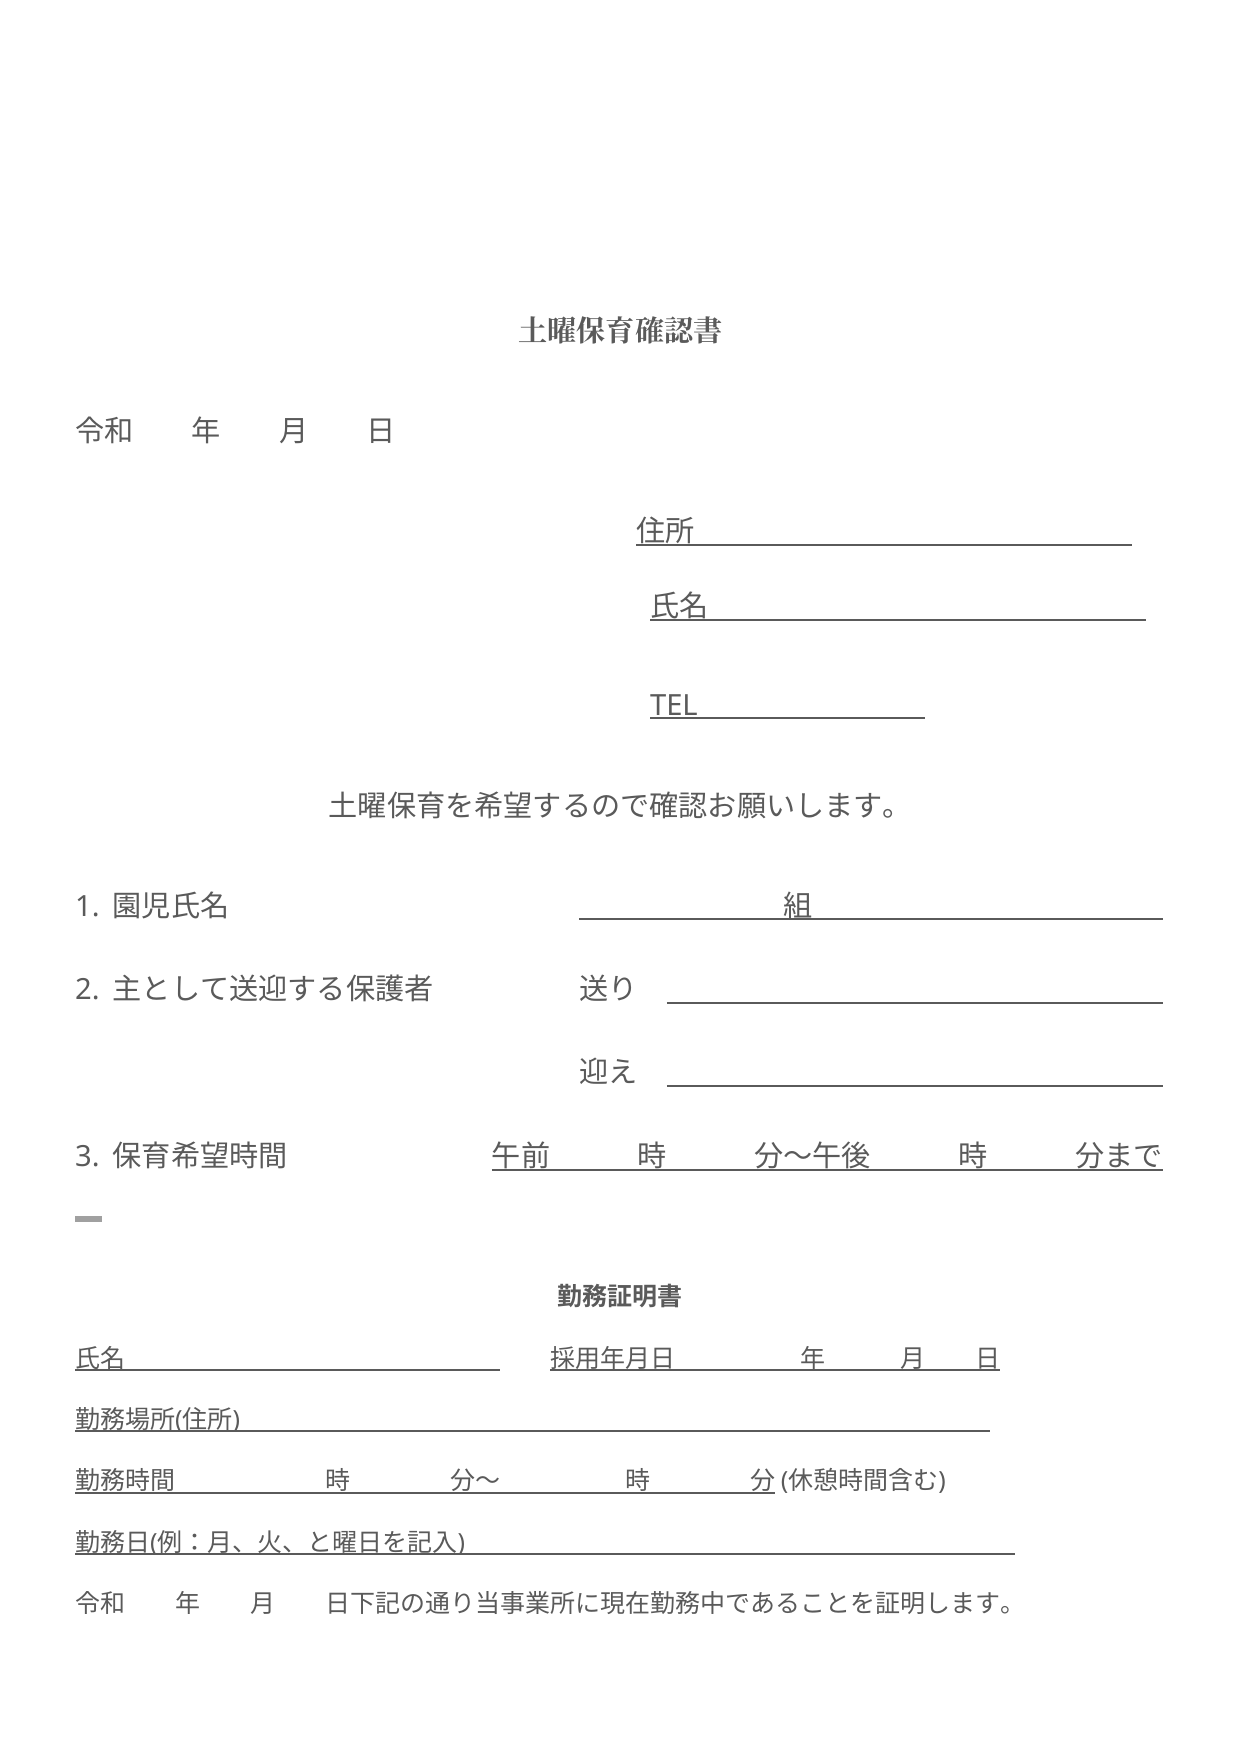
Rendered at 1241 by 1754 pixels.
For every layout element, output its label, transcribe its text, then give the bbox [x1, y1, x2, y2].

text 勤務時間 時 分～ 時 分 (休憩時間含む) [75, 1460, 1165, 1498]
text 土曜保育を希望するので確認お願いします。 [75, 766, 1165, 841]
text 氏名 採用年月日 年 月 日 [75, 1337, 1165, 1375]
list 主として送迎する保護者 送り [75, 949, 1165, 1024]
text 勤務日(例：月、火、と曜日を記入) [75, 1521, 1165, 1559]
text TEL [300, 666, 1165, 741]
list 保育希望時間 午前 時 分～午後 時 分まで [75, 1116, 1165, 1191]
text 令和 年 月 日 [75, 391, 1048, 466]
text 住所 [75, 491, 1165, 566]
text 氏名 [300, 566, 1165, 641]
text 勤務証明書 [75, 1276, 1165, 1313]
text 土曜保育確認書 [75, 291, 1165, 366]
list 迎え [112, 1033, 1165, 1108]
text 令和 年 月 日下記の通り当事業所に現在勤務中であることを証明します。 [75, 1583, 1165, 1620]
text 勤務場所(住所) [75, 1399, 1165, 1436]
list 園児氏名 組 [75, 866, 1165, 941]
